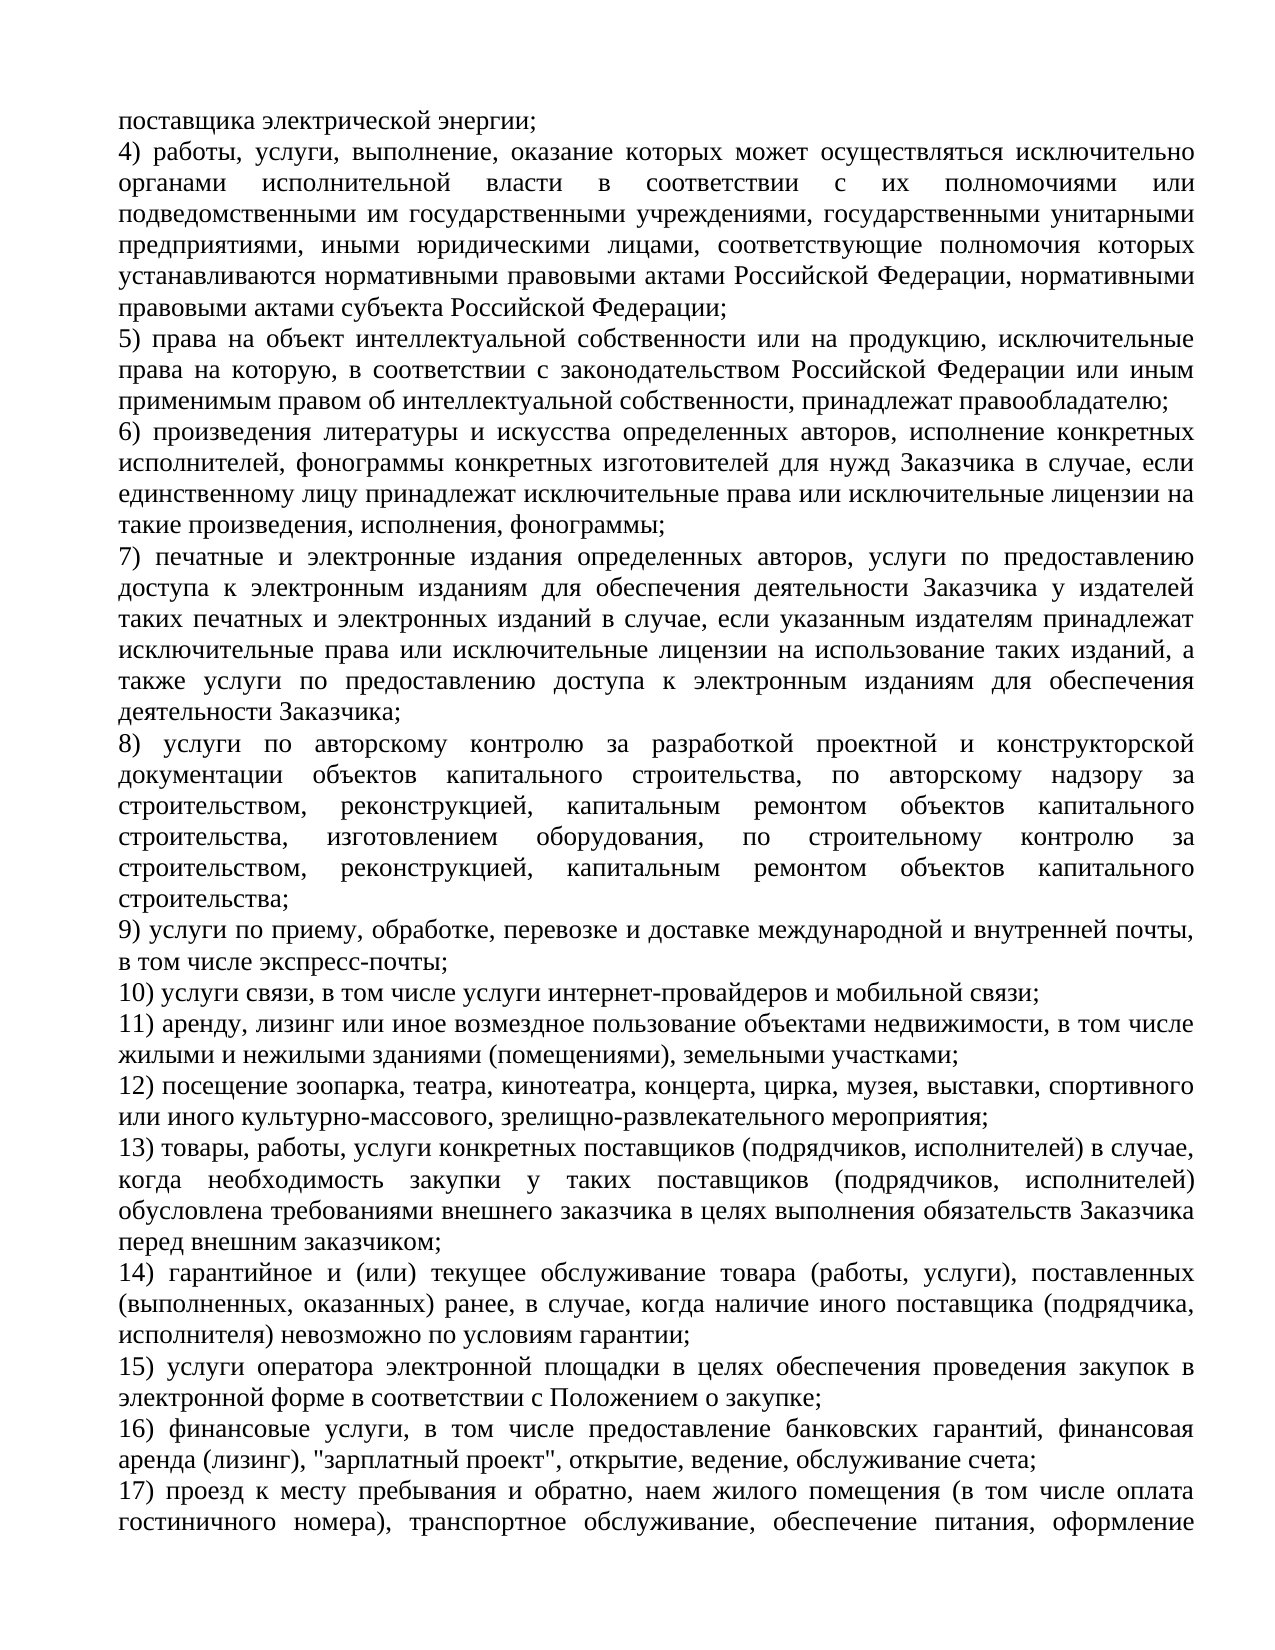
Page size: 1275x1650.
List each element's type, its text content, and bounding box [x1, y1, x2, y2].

text 9) услуги по приему, обработке, перевозке и доставке международной и внутренней почты, в том числе экспресс-почты; [118, 913, 1196, 976]
text 14) гарантийное и (или) текущее обслуживание товара (работы, услуги), поставленных (выполненных, оказанных) ранее, в случае, когда наличие иного поставщика (подрядчика, исполнителя) невозможно по условиям гарантии; [118, 1256, 1196, 1349]
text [118, 104, 1196, 135]
text 8) услуги по авторскому контролю за разработкой проектной и конструкторской документации объектов капитального строительства, по авторскому надзору за строительством, реконструкцией, капитальным ремонтом объектов капитального строительства, изготовлением оборудования, по строительному контролю за строительством, реконструкцией, капитальным ремонтом объектов капитального строительства; [118, 727, 1196, 913]
text 6) произведения литературы и искусства определенных авторов, исполнение конкретных исполнителей, фонограммы конкретных изготовителей для нужд Заказчика в случае, если единственному лицу принадлежат исключительные права или исключительные лицензии на такие произведения, исполнения, фонограммы; [118, 415, 1196, 540]
text 7) печатные и электронные издания определенных авторов, услуги по предоставлению доступа к электронным изданиям для обеспечения деятельности Заказчика у издателей таких печатных и электронных изданий в случае, если указанным издателям принадлежат исключительные права или исключительные лицензии на использование таких изданий, а также услуги по предоставлению доступа к электронным изданиям для обеспечения деятельности Заказчика; [118, 540, 1196, 727]
text 10) услуги связи, в том числе услуги интернет-провайдеров и мобильной связи; [118, 976, 1196, 1007]
text 16) финансовые услуги, в том числе предоставление банковских гарантий, финансовая аренда (лизинг), "зарплатный проект", открытие, ведение, обслуживание счета; [118, 1412, 1196, 1474]
text 15) услуги оператора электронной площадки в целях обеспечения проведения закупок в электронной форме в соответствии с Положением о закупке; [118, 1349, 1196, 1412]
text 11) аренду, лизинг или иное возмездное пользование объектами недвижимости, в том числе жилыми и нежилыми зданиями (помещениями), земельными участками; [118, 1007, 1196, 1069]
text 5) права на объект интеллектуальной собственности или на продукцию, исключительные права на которую, в соответствии с законодательством Российской Федерации или иным применимым правом об интеллектуальной собственности, принадлежат правообладателю; [118, 322, 1196, 415]
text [118, 1474, 1196, 1536]
text 12) посещение зоопарка, театра, кинотеатра, концерта, цирка, музея, выставки, спортивного или иного культурно-массового, зрелищно-развлекательного мероприятия; [118, 1069, 1196, 1132]
text 13) товары, работы, услуги конкретных поставщиков (подрядчиков, исполнителей) в случае, когда необходимость закупки у таких поставщиков (подрядчиков, исполнителей) обусловлена требованиями внешнего заказчика в целях выполнения обязательств Заказчика перед внешним заказчиком; [118, 1132, 1196, 1256]
text 4) работы, услуги, выполнение, оказание которых может осуществляться исключительно органами исполнительной власти в соответствии с их полномочиями или подведомственными им государственными учреждениями, государственными унитарными предприятиями, иными юридическими лицами, соответствующие полномочия которых устанавливаются нормативными правовыми актами Российской Федерации, нормативными правовыми актами субъекта Российской Федерации; [118, 135, 1196, 322]
